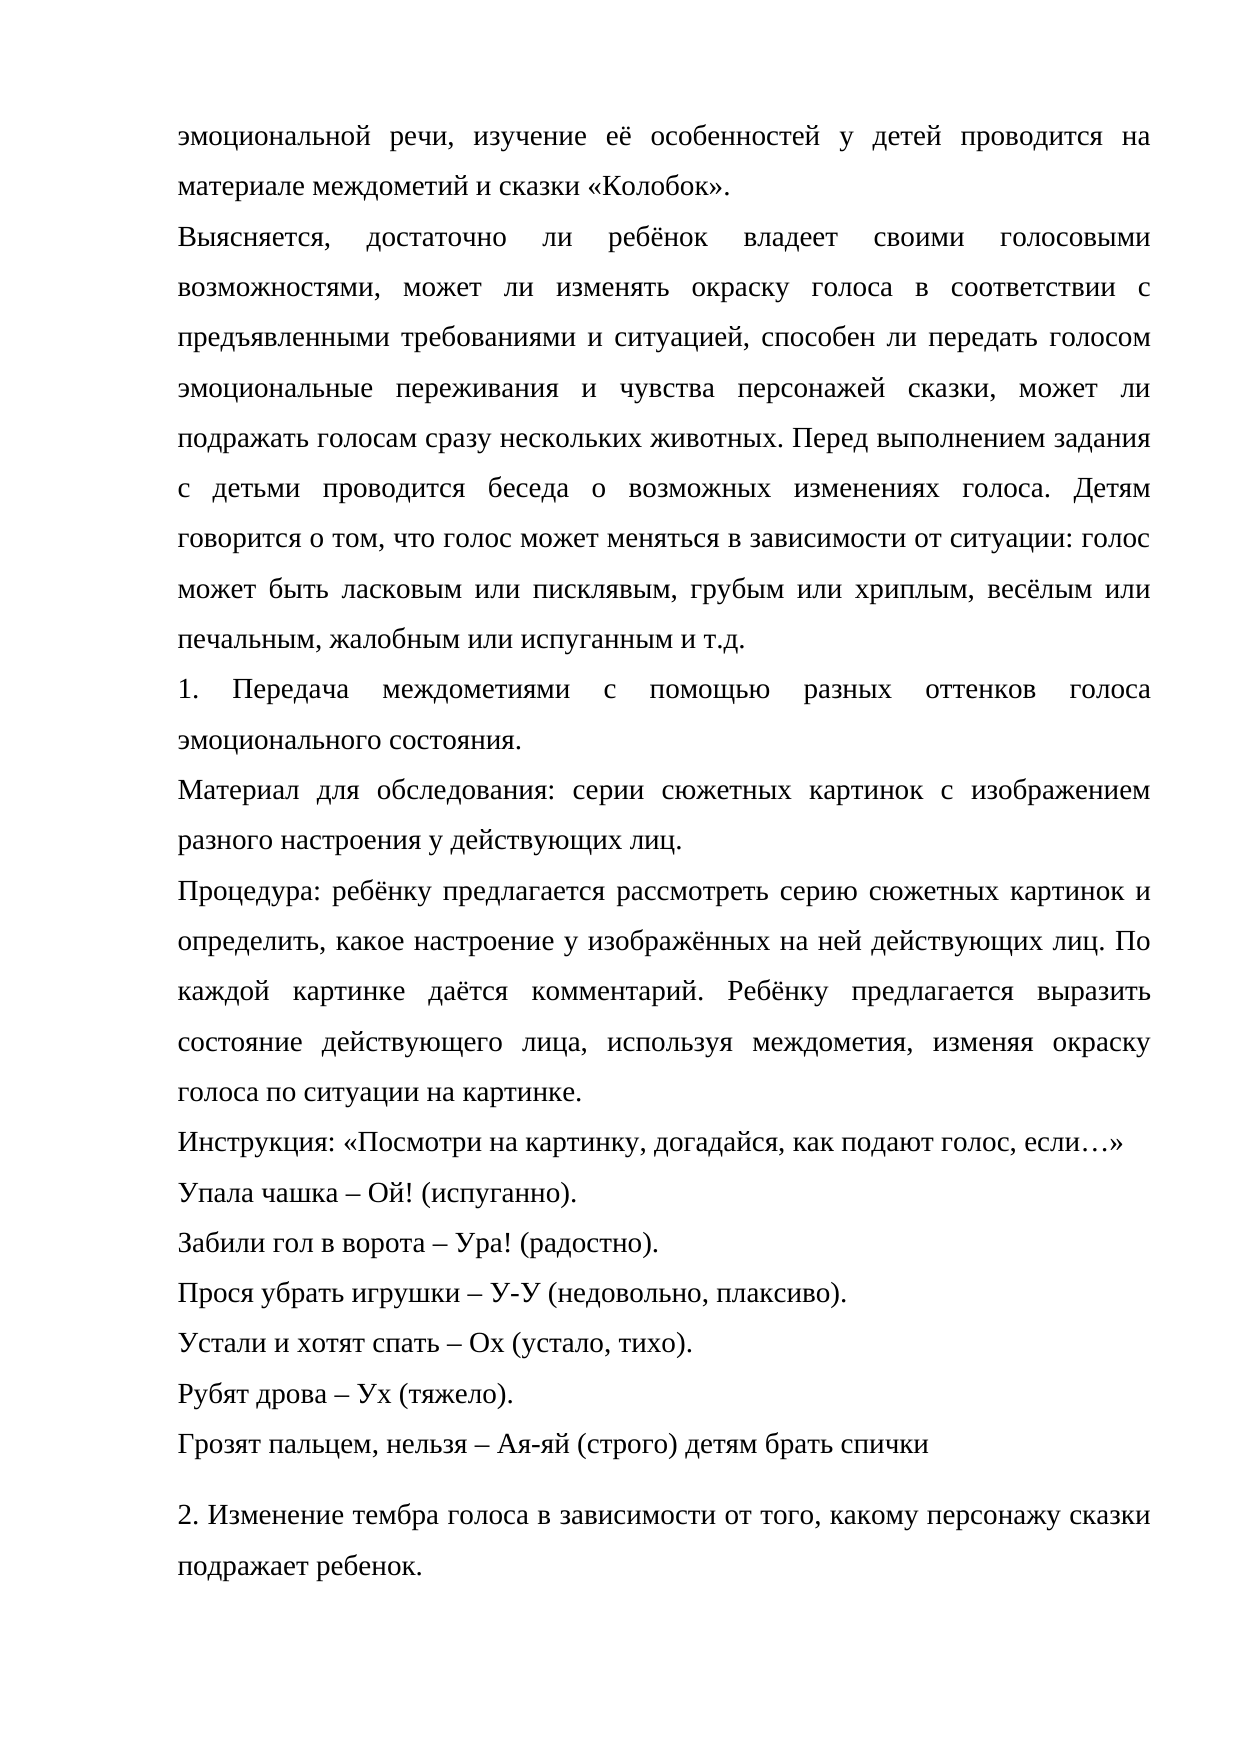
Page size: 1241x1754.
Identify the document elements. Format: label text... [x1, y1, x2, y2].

text Прося убрать игрушки – У-У (недовольно, плаксиво). [177, 1275, 1152, 1309]
text Рубят дрова – Ух (тяжело). [177, 1376, 1152, 1409]
text 2. Изменение тембра голоса в зависимости от того, какому персонажу сказки подражает ребенок. [177, 1497, 1152, 1581]
text Устали и хотят спать – Ох (устало, тихо). [177, 1326, 1152, 1359]
text 1. Передача междометиями с помощью разных оттенков голоса эмоционального состояния. [177, 672, 1152, 755]
text Процедура: ребёнку предлагается рассмотреть серию сюжетных картинок и определить, какое настроение у изображённых на ней действующих лиц. По каждой картинке даётся комментарий. Ребёнку предлагается выразить состояние действующего лица, используя междометия, изменяя окраску голоса по ситуации на картинке. [177, 873, 1152, 1108]
text Инструкция: «Посмотри на картинку, догадайся, как подают голос, если…» [177, 1124, 1152, 1158]
text Упала чашка – Ой! (испуганно). [177, 1175, 1152, 1208]
text Материал для обследования: серии сюжетных картинок с изображением разного настроения у действующих лиц. [177, 772, 1152, 856]
text Грозят пальцем, нельзя – Ая-яй (строго) детям брать спички [177, 1426, 1152, 1460]
text Выясняется, достаточно ли ребёнок владеет своими голосовыми возможностями, может ли изменять окраску голоса в соответствии с предъявленными требованиями и ситуацией, способен ли передать голосом эмоциональные переживания и чувства персонажей сказки, может ли подражать голосам сразу нескольких животных. Перед выполнением задания с детьми проводится беседа о возможных изменениях голоса. Детям говорится о том, что голос может меняться в зависимости от ситуации: голос может быть ласковым или писклявым, грубым или хриплым, весёлым или печальным, жалобным или испуганным и т.д. [177, 219, 1152, 655]
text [177, 118, 1152, 202]
text Забили гол в ворота – Ура! (радостно). [177, 1225, 1152, 1258]
